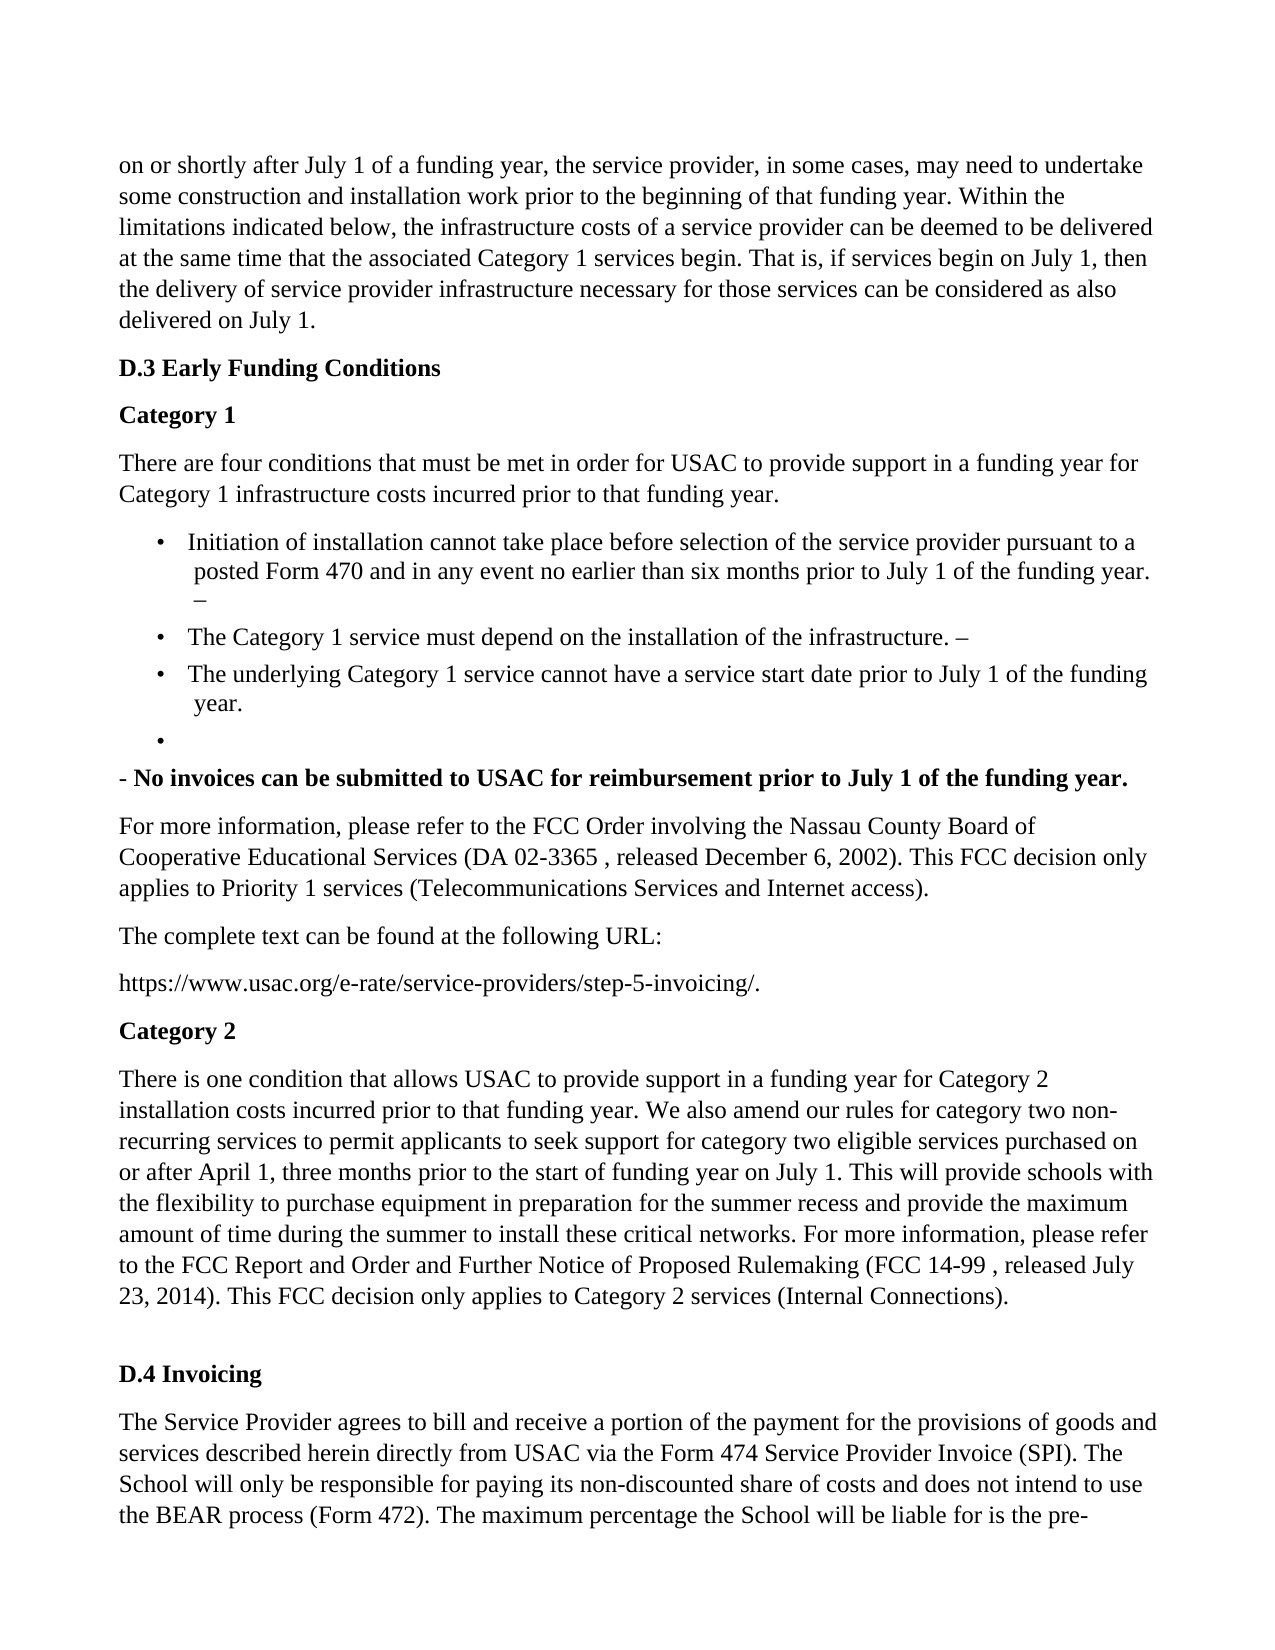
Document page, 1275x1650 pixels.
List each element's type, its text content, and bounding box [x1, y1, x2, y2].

text Category 1 [119, 401, 1158, 429]
text https://www.usac.org/e-rate/service-providers/step-5-invoicing/. [119, 968, 1158, 997]
text There are four conditions that must be met in order for USAC to provide support in a funding year for Category 1 infrastructure costs incurred prior to that funding year. [119, 448, 1158, 508]
text D.4 Invoicing [119, 1359, 1158, 1388]
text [119, 1407, 1158, 1529]
text The complete text can be found at the following URL: [119, 921, 1158, 949]
list The underlying Category 1 service cannot have a service start date prior to July 1 of the funding year. [156, 659, 1158, 717]
text For more information, please refer to the FCC Order involving the Nassau County Board of Cooperative Educational Services (DA 02-3365 , released December 6, 2002). This FCC decision only applies to Priority 1 services (Telecommunications Services and Internet access). [119, 811, 1158, 902]
text D.3 Early Funding Conditions [119, 353, 1158, 382]
list Initiation of installation cannot take place before selection of the service provider pursuant to a posted Form 470 and in any event no earlier than six months prior to July 1 of the funding year. – [156, 527, 1158, 613]
text - No invoices can be submitted to USAC for reimbursement prior to July 1 of the funding year. [119, 763, 1158, 792]
text There is one condition that allows USAC to provide support in a funding year for Category 2 installation costs incurred prior to that funding year. We also amend our rules for category two non-recurring services to permit applicants to seek support for category two eligible services purchased on or after April 1, three months prior to the start of funding year on July 1. This will provide schools with the flexibility to purchase equipment in preparation for the summer recess and provide the maximum amount of time during the summer to install these critical networks. For more information, please refer to the FCC Report and Order and Further Notice of Proposed Rulemaking (FCC 14-99 , released July 23, 2014). This FCC decision only applies to Category 2 services (Internal Connections). [119, 1064, 1158, 1340]
text Category 2 [119, 1016, 1158, 1045]
list The Category 1 service must depend on the installation of the infrastructure. – [156, 622, 1158, 651]
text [119, 150, 1158, 334]
